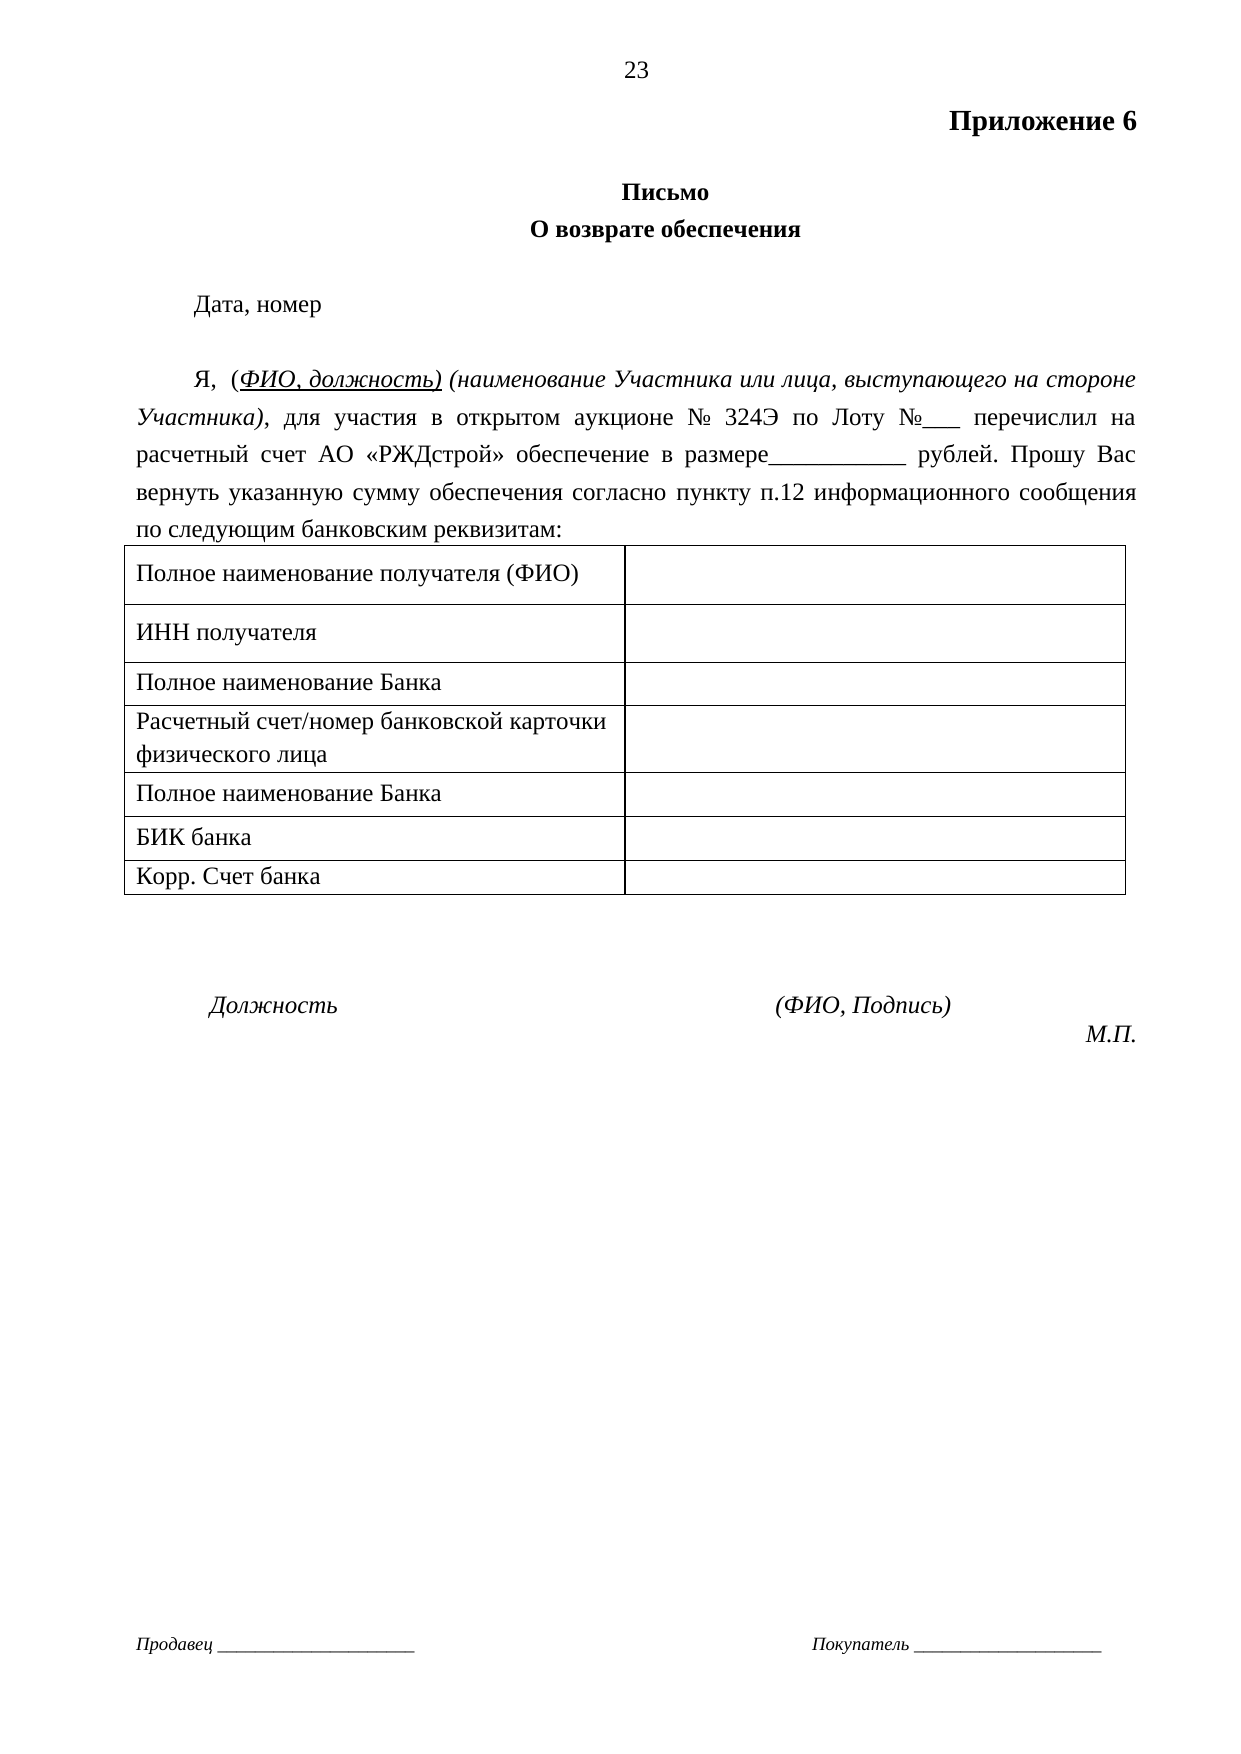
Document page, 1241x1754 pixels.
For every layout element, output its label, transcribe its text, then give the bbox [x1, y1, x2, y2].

table_cell ИНН получателя [125, 605, 624, 662]
text Письмо [136, 170, 1137, 208]
table_cell [626, 817, 1125, 860]
text Я, (ФИО, должность) (наименование Участника или лица, выступающего на стороне Участника), для участия в открытом аукционе № 324Э по Лоту №___ перечислил на расчетный счет АО «РЖДстрой» обеспечение в размере___________ рублей. Прошу Вас вернуть указанную сумму обеспечения согласно пункту п.12 информационного сообщения по следующим банковским реквизитам: [136, 358, 1137, 545]
text Должность (ФИО, Подпись) [136, 990, 1137, 1019]
text М.П. [136, 1019, 1137, 1048]
table_cell [626, 706, 1125, 772]
table_header Полное наименование получателя (ФИО) [125, 546, 624, 604]
table_cell [626, 861, 1125, 894]
table_cell [626, 773, 1125, 816]
table_cell [626, 663, 1125, 705]
table_cell Корр. Счет банка [125, 861, 624, 894]
table_cell БИК банка [125, 817, 624, 860]
table_cell Полное наименование Банка [125, 773, 624, 816]
text Дата, номер [136, 283, 1137, 320]
table_header [626, 546, 1125, 604]
table_cell Расчетный счет/номер банковской карточки физического лица [125, 706, 624, 772]
text О возврате обеспечения [136, 208, 1137, 245]
table_cell [626, 605, 1125, 662]
text Приложение 6 [136, 103, 1137, 137]
table_cell Полное наименование Банка [125, 663, 624, 705]
